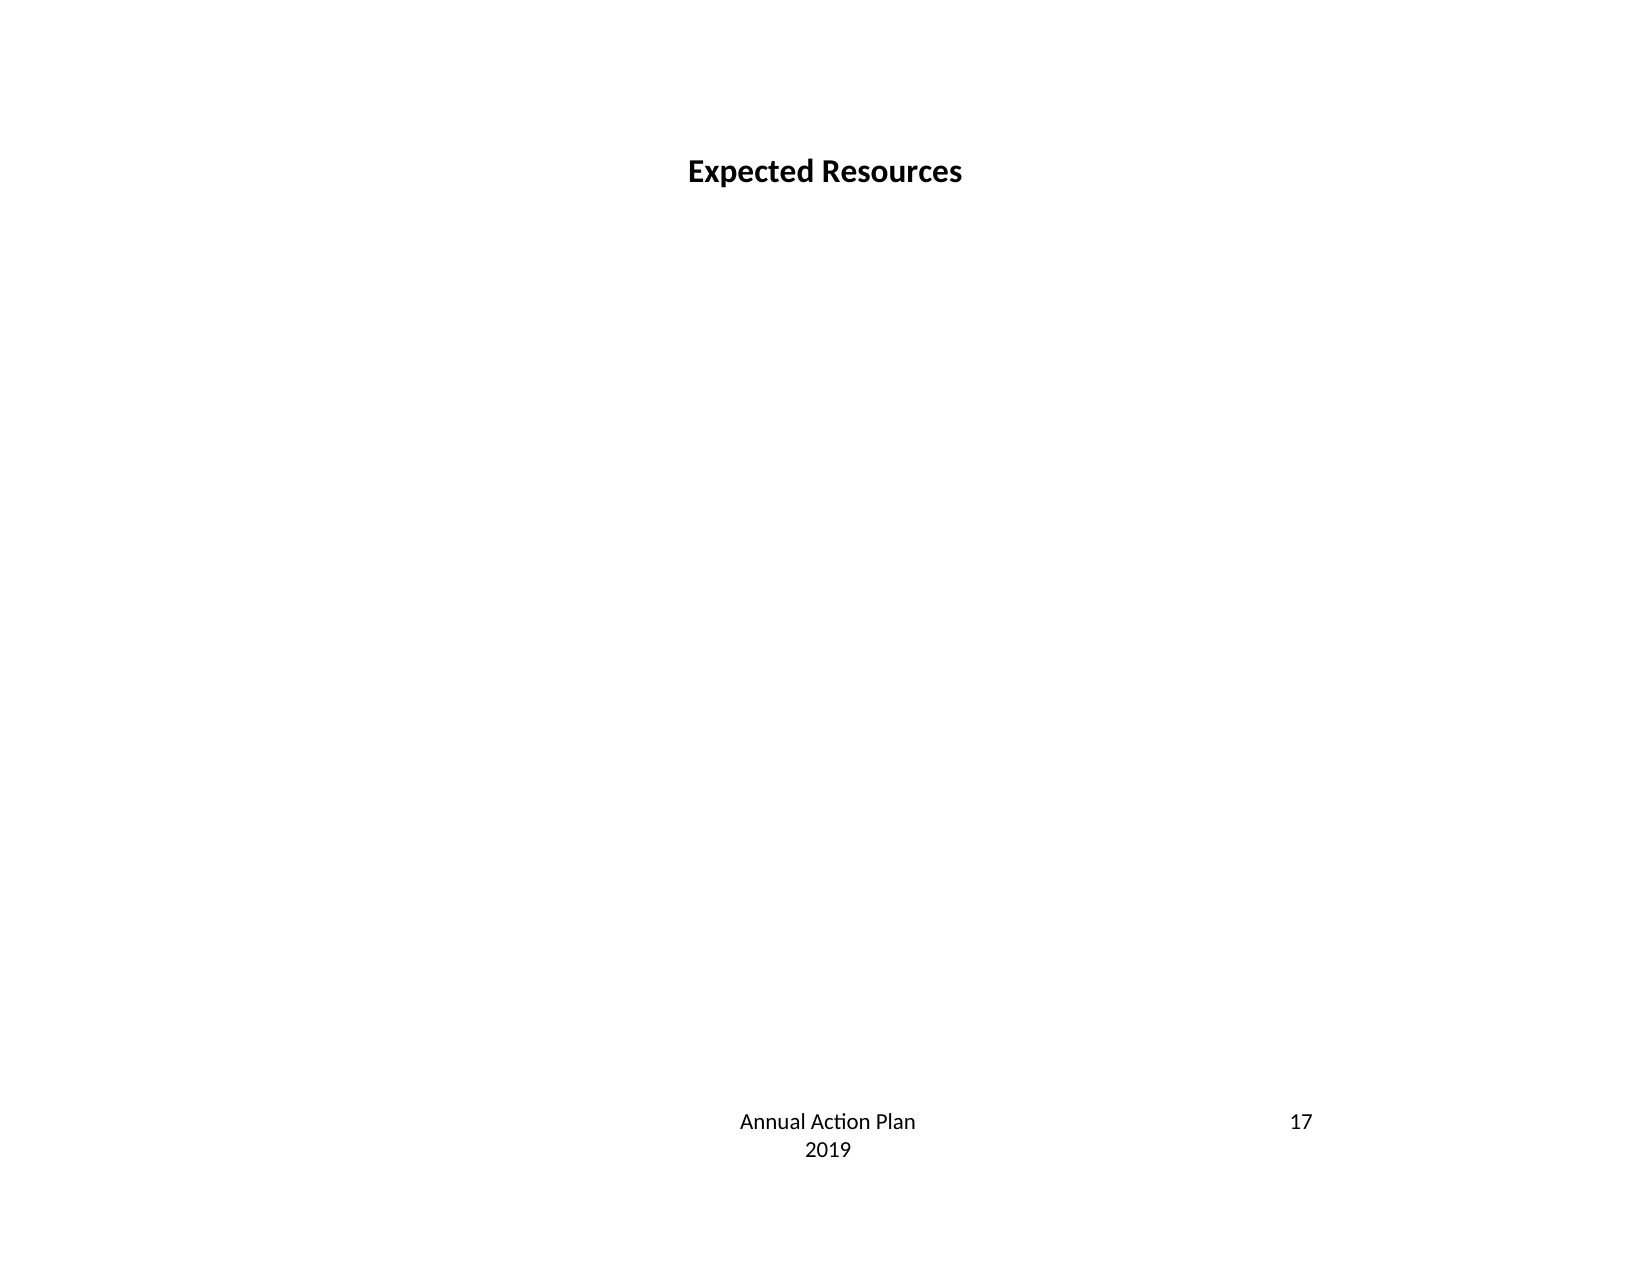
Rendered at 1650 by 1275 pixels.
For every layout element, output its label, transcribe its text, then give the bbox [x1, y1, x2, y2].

text Expected Resources [150, 150, 1500, 191]
